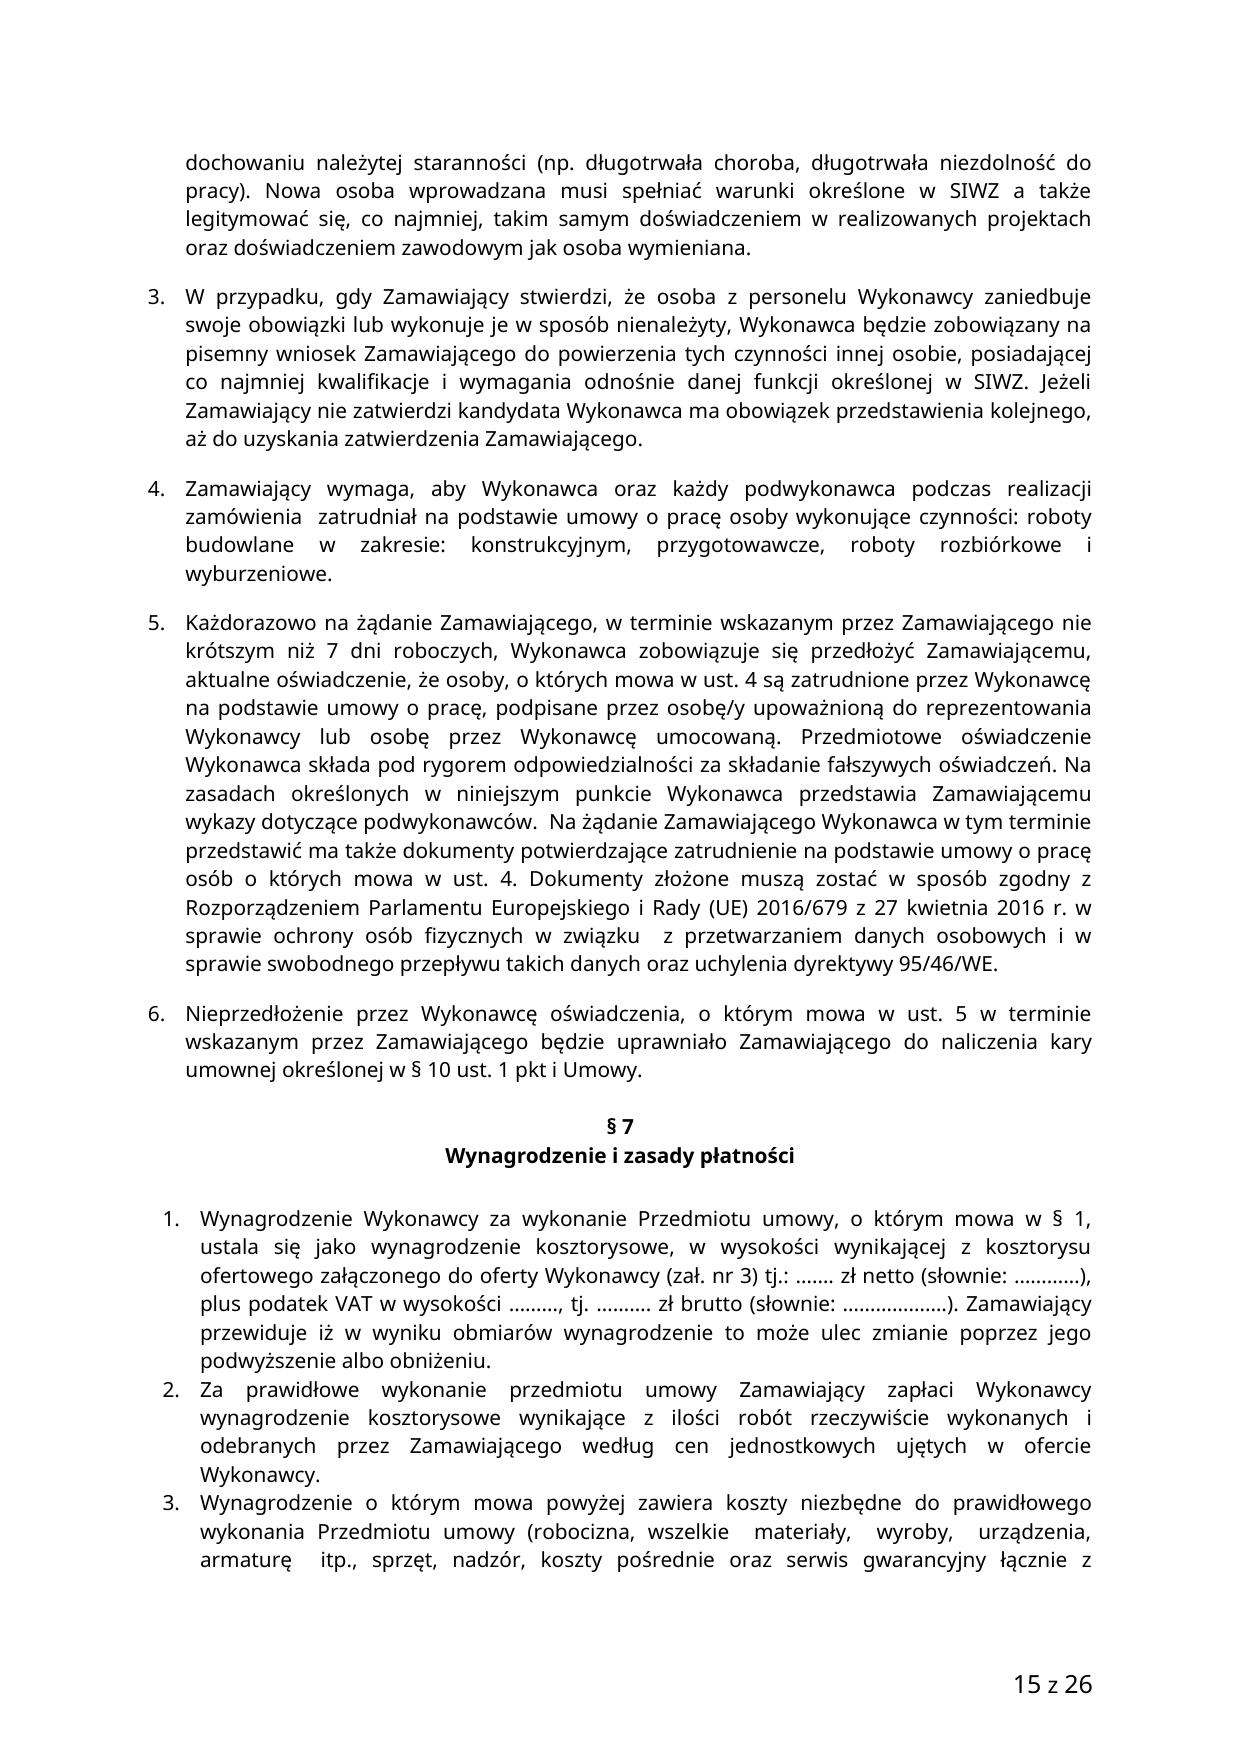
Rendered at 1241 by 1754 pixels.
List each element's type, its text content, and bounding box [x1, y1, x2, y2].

list Każdorazowo na żądanie Zamawiającego, w terminie wskazanym przez Zamawiającego nie krótszym niż 7 dni roboczych, Wykonawca zobowiązuje się przedłożyć Zamawiającemu, aktualne oświadczenie, że osoby, o których mowa w ust. 4 są zatrudnione przez Wykonawcę na podstawie umowy o pracę, podpisane przez osobę/y upoważnioną do reprezentowania Wykonawcy lub osobę przez Wykonawcę umocowaną. Przedmiotowe oświadczenie Wykonawca składa pod rygorem odpowiedzialności za składanie fałszywych oświadczeń. Na zasadach określonych w niniejszym punkcie Wykonawca przedstawia Zamawiającemu wykazy dotyczące podwykonawców. Na żądanie Zamawiającego Wykonawca w tym terminie przedstawić ma także dokumenty potwierdzające zatrudnienie na podstawie umowy o pracę osób o których mowa w ust. 4. Dokumenty złożone muszą zostać w sposób zgodny z Rozporządzeniem Parlamentu Europejskiego i Rady (UE) 2016/679 z 27 kwietnia 2016 r. w sprawie ochrony osób fizycznych w związku z przetwarzaniem danych osobowych i w sprawie swobodnego przepływu takich danych oraz uchylenia dyrektywy 95/46/WE. [148, 608, 1093, 978]
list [162, 1488, 1093, 1574]
text § 7 [148, 1112, 1093, 1141]
list W przypadku, gdy Zamawiający stwierdzi, że osoba z personelu Wykonawcy zaniedbuje swoje obowiązki lub wykonuje je w sposób nienależyty, Wykonawca będzie zobowiązany na pisemny wniosek Zamawiającego do powierzenia tych czynności innej osobie, posiadającej co najmniej kwalifikacje i wymagania odnośnie danej funkcji określonej w SIWZ. Jeżeli Zamawiający nie zatwierdzi kandydata Wykonawca ma obowiązek przedstawienia kolejnego, aż do uzyskania zatwierdzenia Zamawiającego. [148, 282, 1093, 453]
text Wynagrodzenie i zasady płatności [148, 1141, 1093, 1169]
list Nieprzedłożenie przez Wykonawcę oświadczenia, o którym mowa w ust. 5 w terminie wskazanym przez Zamawiającego będzie uprawniało Zamawiającego do naliczenia kary umownej określonej w § 10 ust. 1 pkt i Umowy. [148, 999, 1093, 1084]
list Zamawiający wymaga, aby Wykonawca oraz każdy podwykonawca podczas realizacji zamówienia zatrudniał na podstawie umowy o pracę osoby wykonujące czynności: roboty budowlane w zakresie: konstrukcyjnym, przygotowawcze, roboty rozbiórkowe i wyburzeniowe. [148, 474, 1093, 587]
list Za prawidłowe wykonanie przedmiotu umowy Zamawiający zapłaci Wykonawcy wynagrodzenie kosztorysowe wynikające z ilości robót rzeczywiście wykonanych i odebranych przez Zamawiającego według cen jednostkowych ujętych w ofercie Wykonawcy. [162, 1375, 1093, 1488]
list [148, 148, 1093, 261]
list Wynagrodzenie Wykonawcy za wykonanie Przedmiotu umowy, o którym mowa w § 1, ustala się jako wynagrodzenie kosztorysowe, w wysokości wynikającej z kosztorysu ofertowego załączonego do oferty Wykonawcy (zał. nr 3) tj.: ……. zł netto (słownie: …………), plus podatek VAT w wysokości ………, tj. ………. zł brutto (słownie: ……………….). Zamawiający przewiduje iż w wyniku obmiarów wynagrodzenie to może ulec zmianie poprzez jego podwyższenie albo obniżeniu. [162, 1204, 1093, 1375]
